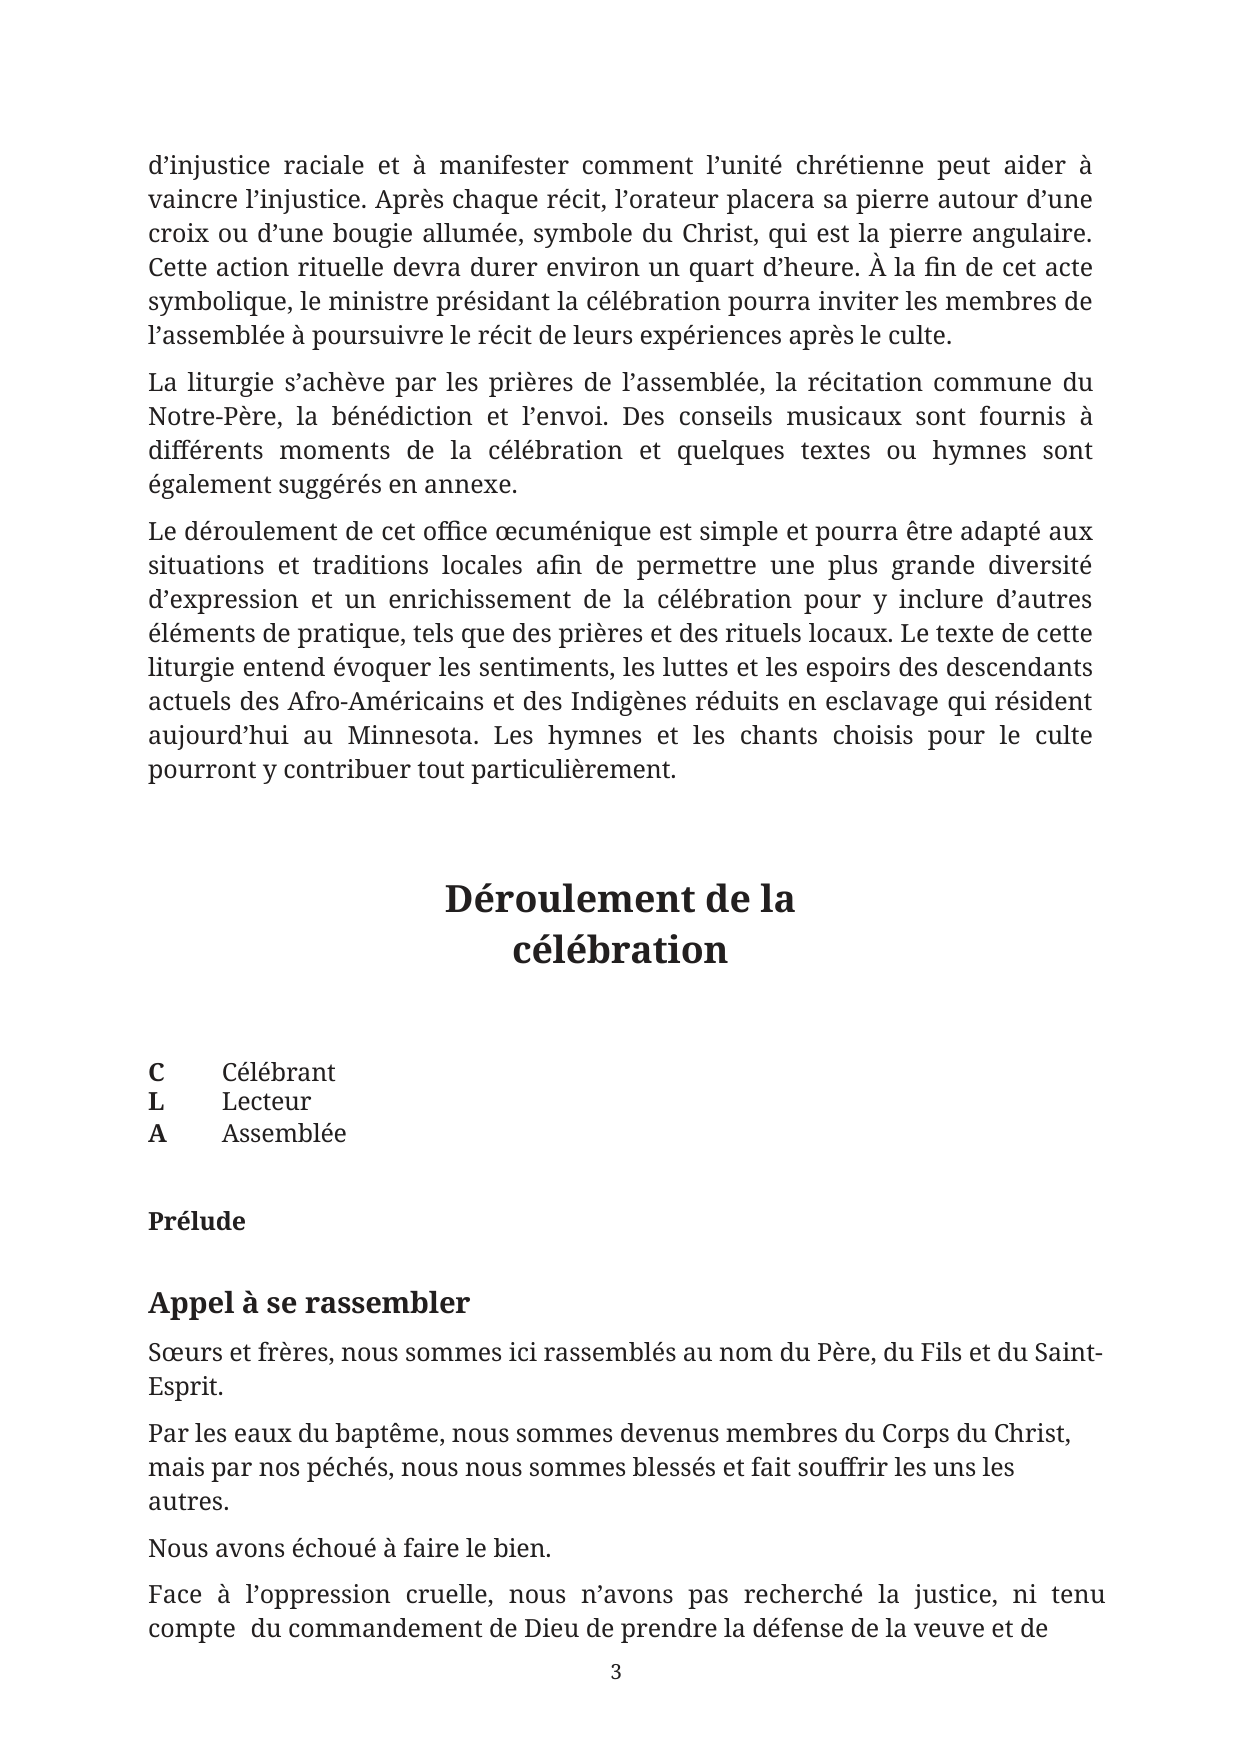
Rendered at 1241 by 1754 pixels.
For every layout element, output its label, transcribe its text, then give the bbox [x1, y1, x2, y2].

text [148, 1577, 1136, 1645]
text L Lecteur [148, 1087, 1136, 1116]
subtitle Déroulement de la célébration [379, 873, 861, 975]
subtitle Appel à se rassembler [148, 1283, 1136, 1322]
text Nous avons échoué à faire le bien. [148, 1530, 1136, 1564]
text La liturgie s’achève par les prières de l’assemblée, la récitation commune du Notre-Père, la bénédiction et l’envoi. Des conseils musicaux sont fournis à différents moments de la célébration et quelques textes ou hymnes sont également suggérés en annexe. [148, 364, 1093, 501]
text Sœurs et frères, nous sommes ici rassemblés au nom du Père, du Fils et du Saint-Esprit. [148, 1335, 1136, 1403]
text Par les eaux du baptême, nous sommes devenus membres du Corps du Christ, mais par nos péchés, nous nous sommes blessés et fait souffrir les uns les autres. [148, 1416, 1093, 1518]
text A Assemblée [148, 1116, 1136, 1150]
text C Célébrant [148, 1059, 1136, 1087]
text Prélude [148, 1203, 1136, 1237]
text Le déroulement de cet office œcuménique est simple et pourra être adapté aux situations et traditions locales afin de permettre une plus grande diversité d’expression et un enrichissement de la célébration pour y inclure d’autres éléments de pratique, tels que des prières et des rituels locaux. Le texte de cette liturgie entend évoquer les sentiments, les luttes et les espoirs des descendants actuels des Afro-Américains et des Indigènes réduits en esclavage qui résident aujourd’hui au Minnesota. Les hymnes et les chants choisis pour le culte pourront y contribuer tout particulièrement. [148, 513, 1093, 786]
text d’injustice raciale et à manifester comment l’unité chrétienne peut aider à vaincre l’injustice. Après chaque récit, l’orateur placera sa pierre autour d’une croix ou d’une bougie allumée, symbole du Christ, qui est la pierre angulaire. Cette action rituelle devra durer environ un quart d’heure. À la fin de cet acte symbolique, le ministre présidant la célébration pourra inviter les membres de l’assemblée à poursuivre le récit de leurs expériences après le culte. [148, 148, 1093, 352]
